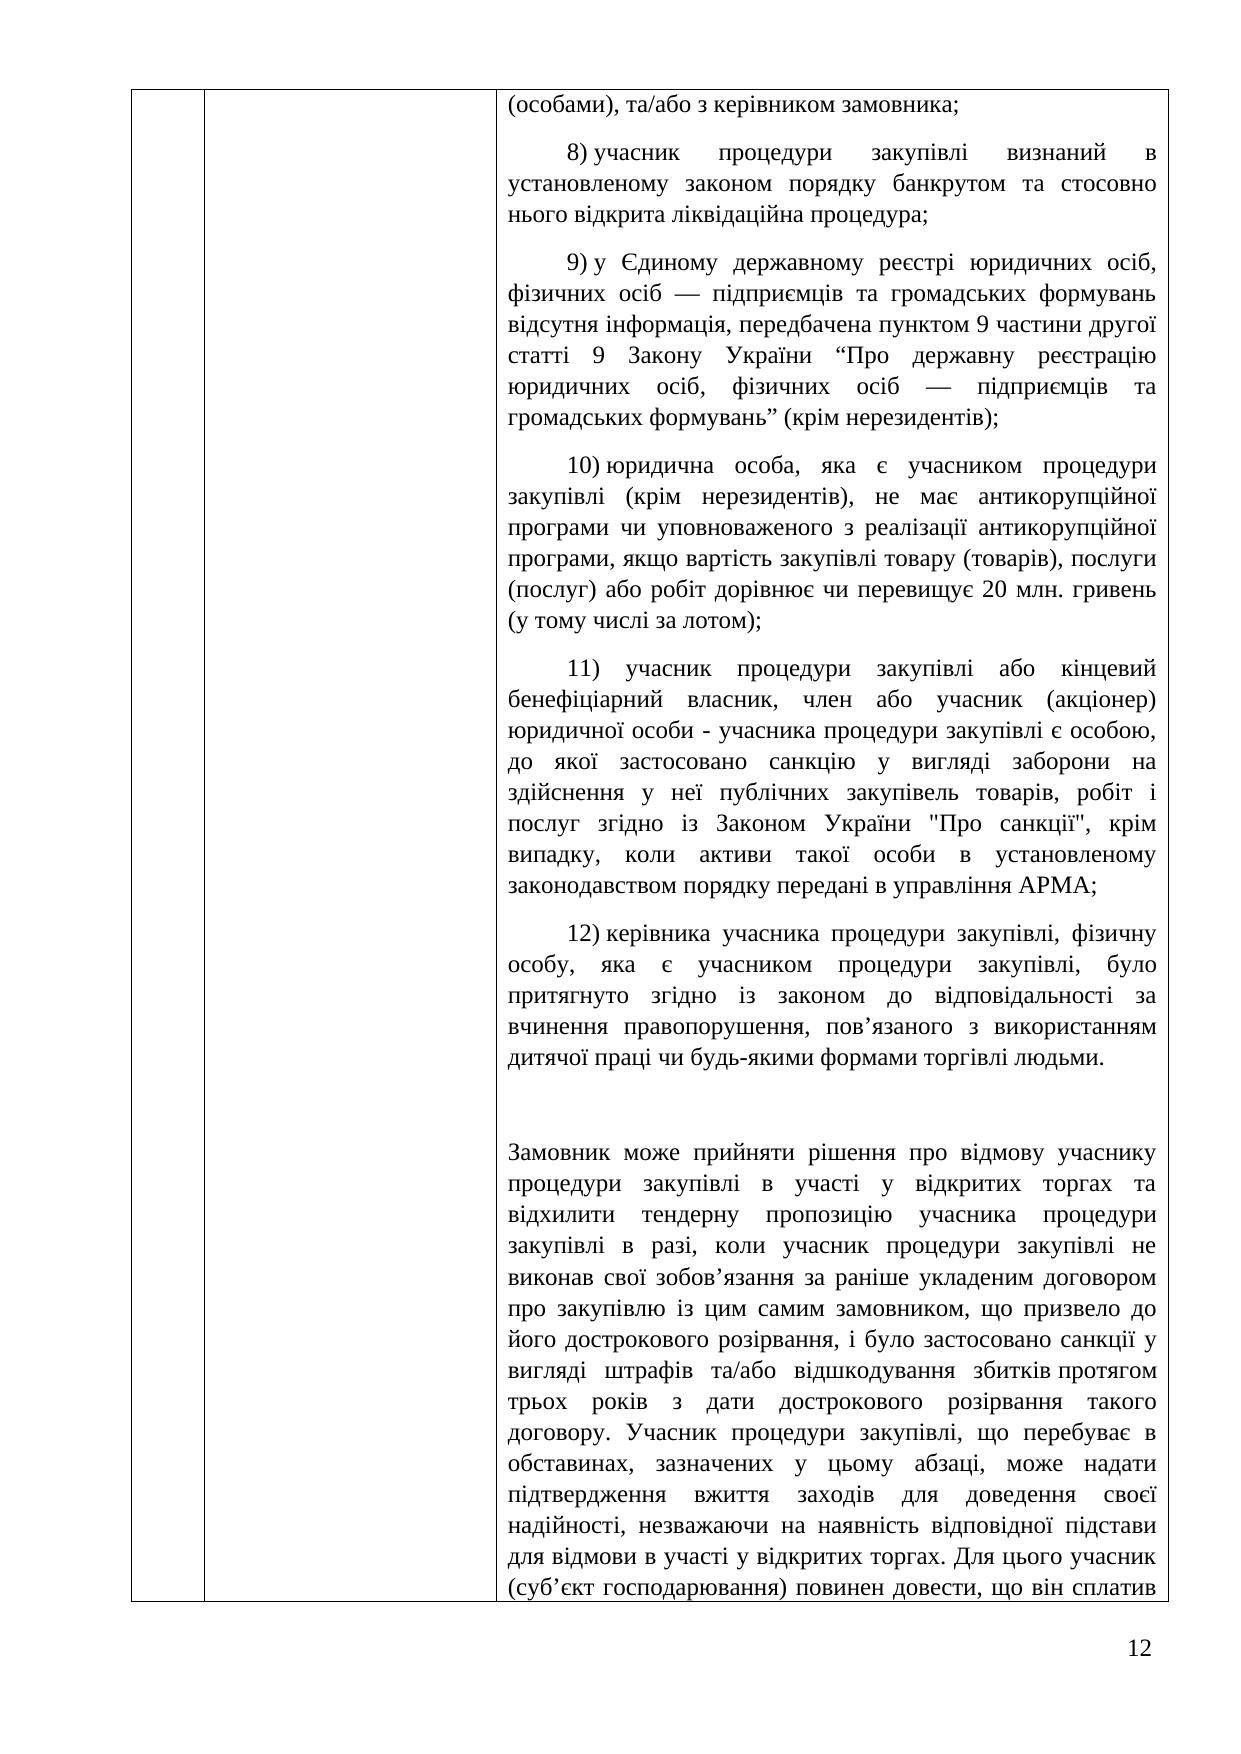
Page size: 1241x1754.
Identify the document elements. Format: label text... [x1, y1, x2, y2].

table_cell 5 [132, 90, 204, 1601]
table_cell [497, 90, 1168, 1601]
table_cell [205, 90, 496, 1601]
